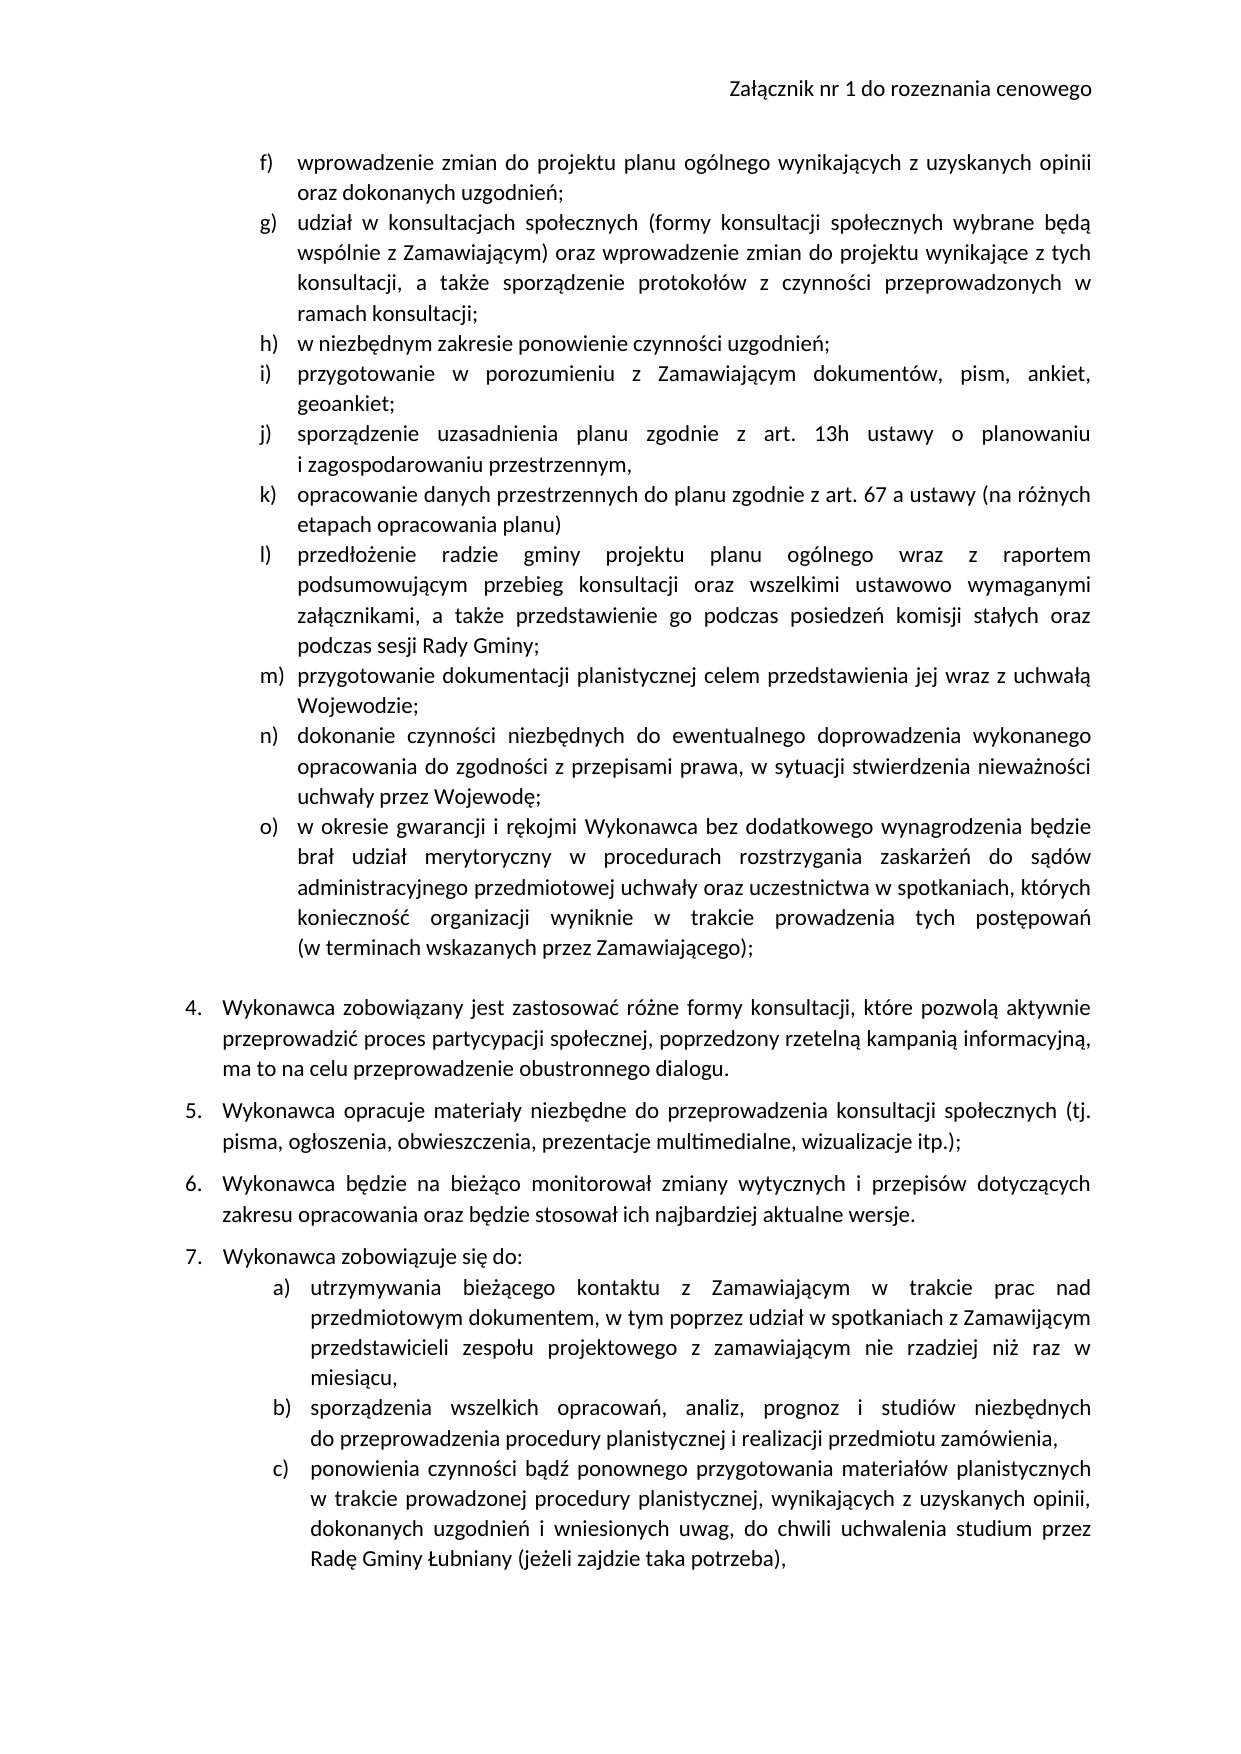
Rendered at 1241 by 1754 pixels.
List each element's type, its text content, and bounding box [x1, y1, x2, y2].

list dokonanie czynności niezbędnych do ewentualnego doprowadzenia wykonanego opracowania do zgodności z przepisami prawa, w sytuacji stwierdzenia nieważności uchwały przez Wojewodę; [259, 722, 1092, 810]
list sporządzenie uzasadnienia planu zgodnie z art. 13h ustawy o planowaniu i zagospodarowaniu przestrzennym, [259, 419, 1092, 478]
list opracowanie danych przestrzennych do planu zgodnie z art. 67 a ustawy (na różnych etapach opracowania planu) [259, 480, 1092, 538]
list w okresie gwarancji i rękojmi Wykonawca bez dodatkowego wynagrodzenia będzie brał udział merytoryczny w procedurach rozstrzygania zaskarżeń do sądów administracyjnego przedmiotowej uchwały oraz uczestnictwa w spotkaniach, których konieczność organizacji wyniknie w trakcie prowadzenia tych postępowań (w terminach wskazanych przez Zamawiającego); [259, 812, 1092, 961]
list przygotowanie w porozumieniu z Zamawiającym dokumentów, pism, ankiet, geoankiet; [259, 359, 1092, 417]
list udział w konsultacjach społecznych (formy konsultacji społecznych wybrane będą wspólnie z Zamawiającym) oraz wprowadzenie zmian do projektu wynikające z tych konsultacji, a także sporządzenie protokołów z czynności przeprowadzonych w ramach konsultacji; [259, 208, 1092, 327]
list sporządzenia wszelkich opracowań, analiz, prognoz i studiów niezbędnych do przeprowadzenia procedury planistycznej i realizacji przedmiotu zamówienia, [273, 1393, 1092, 1452]
list przedłożenie radzie gminy projektu planu ogólnego wraz z raportem podsumowującym przebieg konsultacji oraz wszelkimi ustawowo wymaganymi załącznikami, a także przedstawienie go podczas posiedzeń komisji stałych oraz podczas sesji Rady Gminy; [259, 540, 1092, 659]
list przygotowanie dokumentacji planistycznej celem przedstawienia jej wraz z uchwałą Wojewodzie; [259, 661, 1092, 719]
list w niezbędnym zakresie ponowienie czynności uzgodnień; [259, 329, 1092, 357]
list Wykonawca zobowiązany jest zastosować różne formy konsultacji, które pozwolą aktywnie przeprowadzić proces partycypacji społecznej, poprzedzony rzetelną kampanią informacyjną, ma to na celu przeprowadzenie obustronnego dialogu. [185, 993, 1092, 1082]
list Wykonawca opracuje materiały niezbędne do przeprowadzenia konsultacji społecznych (tj. pisma, ogłoszenia, obwieszczenia, prezentacje multimedialne, wizualizacje itp.); [185, 1097, 1092, 1155]
list Wykonawca zobowiązuje się do: [185, 1242, 1092, 1271]
list Wykonawca będzie na bieżąco monitorował zmiany wytycznych i przepisów dotyczących zakresu opracowania oraz będzie stosował ich najbardziej aktualne wersje. [185, 1169, 1092, 1228]
list utrzymywania bieżącego kontaktu z Zamawiającym w trakcie prac nad przedmiotowym dokumentem, w tym poprzez udział w spotkaniach z Zamawijącym przedstawicieli zespołu projektowego z zamawiającym nie rzadziej niż raz w miesiącu, [273, 1273, 1092, 1391]
list wprowadzenie zmian do projektu planu ogólnego wynikających z uzyskanych opinii oraz dokonanych uzgodnień; [259, 148, 1092, 206]
list ponowienia czynności bądź ponownego przygotowania materiałów planistycznych w trakcie prowadzonej procedury planistycznej, wynikających z uzyskanych opinii, dokonanych uzgodnień i wniesionych uwag, do chwili uchwalenia studium przez Radę Gminy Łubniany (jeżeli zajdzie taka potrzeba), [273, 1454, 1092, 1573]
